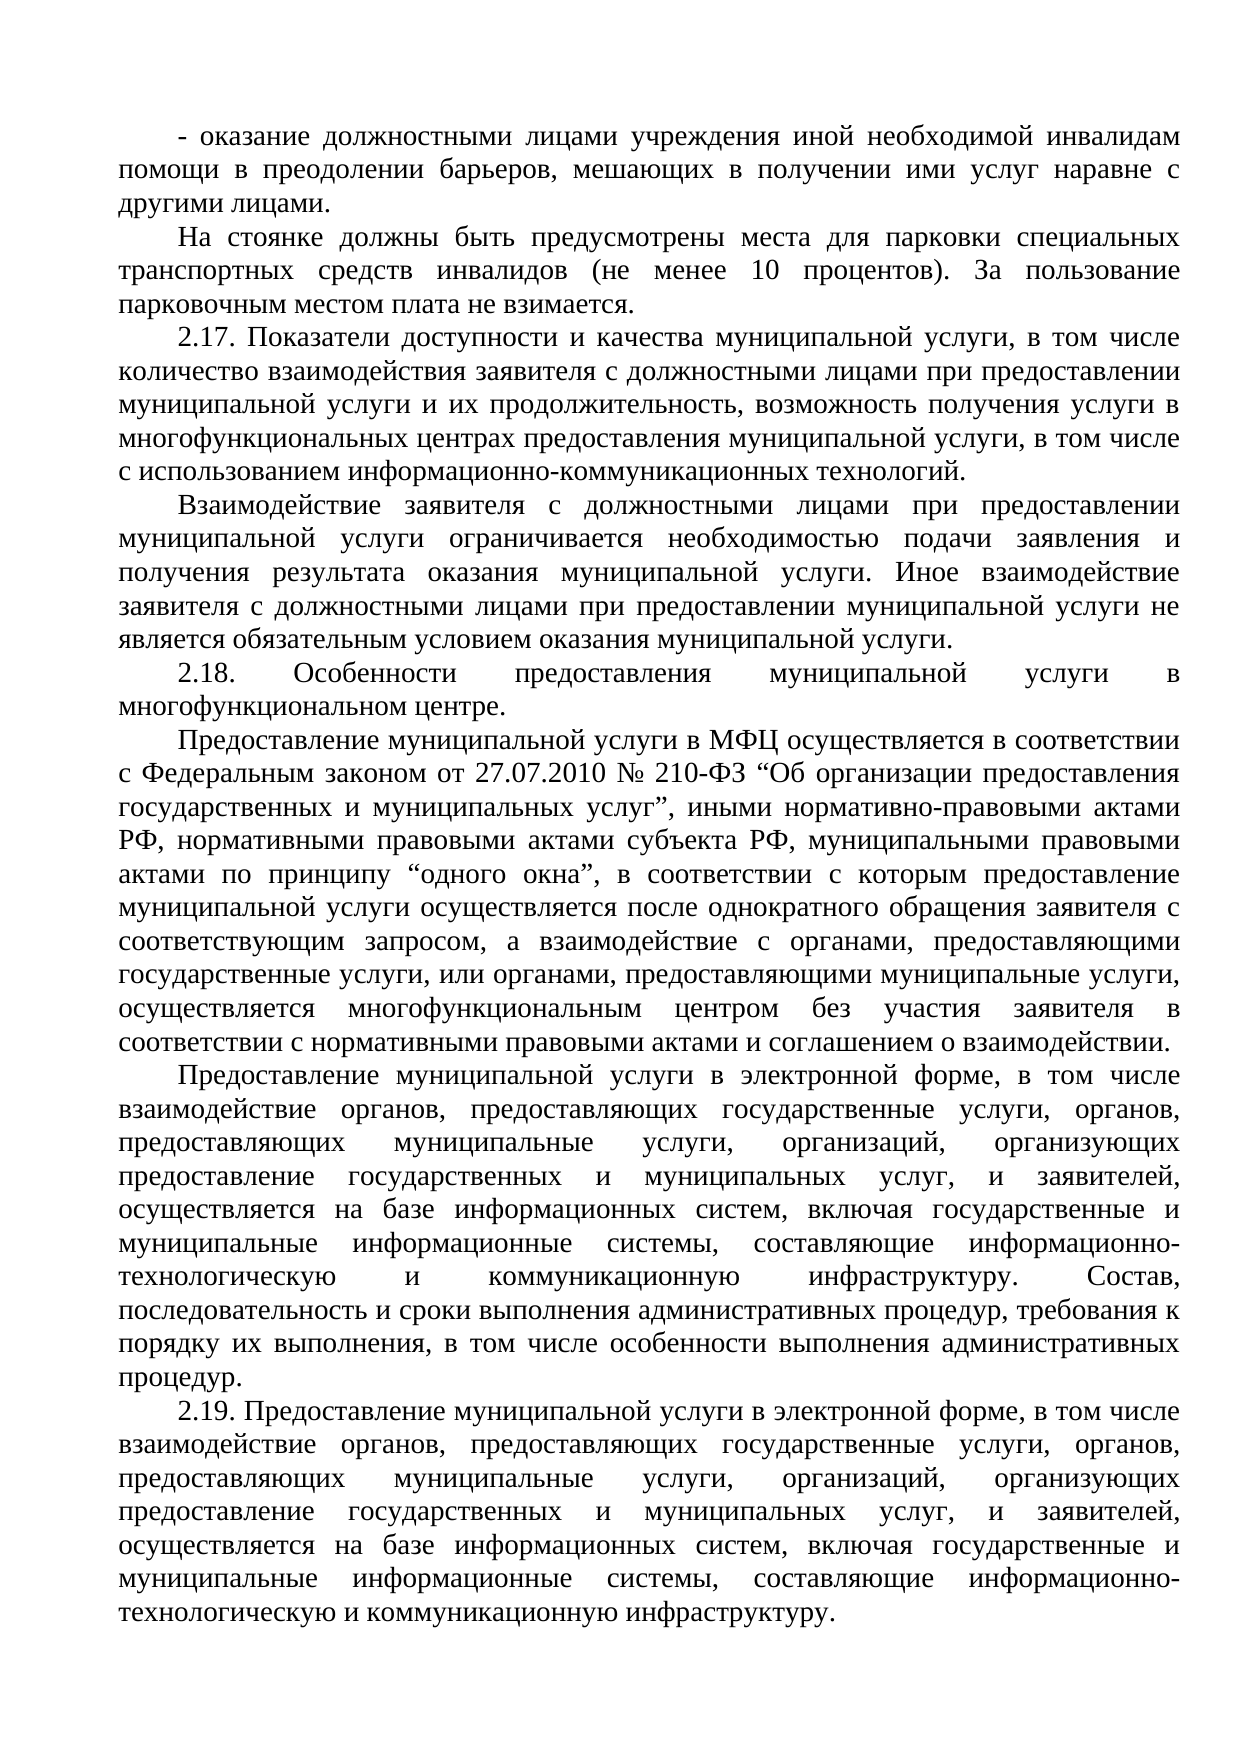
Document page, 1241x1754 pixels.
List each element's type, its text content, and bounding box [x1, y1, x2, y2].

text 2.19. Предоставление муниципальной услуги в электронной форме, в том числе взаимодействие органов, предоставляющих государственные услуги, органов, предоставляющих муниципальные услуги, организаций, организующих предоставление государственных и муниципальных услуг, и заявителей, осуществляется на базе информационных систем, включая государственные и муниципальные информационные системы, составляющие информационно-технологическую и коммуникационную инфраструктуру. [118, 1393, 1181, 1627]
text - оказание должностными лицами учреждения иной необходимой инвалидам помощи в преодолении барьеров, мешающих в получении ими услуг наравне с другими лицами. [118, 118, 1181, 219]
text Взаимодействие заявителя с должностными лицами при предоставлении муниципальной услуги ограничивается необходимостью подачи заявления и получения результата оказания муниципальной услуги. Иное взаимодействие заявителя с должностными лицами при предоставлении муниципальной услуги не является обязательным условием оказания муниципальной услуги. [118, 487, 1181, 655]
text 2.18. Особенности предоставления муниципальной услуги в многофункциональном центре. [118, 655, 1181, 722]
text На стоянке должны быть предусмотрены места для парковки специальных транспортных средств инвалидов (не менее 10 процентов). За пользование парковочным местом плата не взимается. [118, 219, 1181, 319]
text Предоставление муниципальной услуги в МФЦ осуществляется в соответствии с Федеральным законом от 27.07.2010 № 210-ФЗ “Об организации предоставления государственных и муниципальных услуг”, иными нормативно-правовыми актами РФ, нормативными правовыми актами субъекта РФ, муниципальными правовыми актами по принципу “одного окна”, в соответствии с которым предоставление муниципальной услуги осуществляется после однократного обращения заявителя с соответствующим запросом, а взаимодействие с органами, предоставляющими государственные услуги, или органами, предоставляющими муниципальные услуги, осуществляется многофункциональным центром без участия заявителя в соответствии с нормативными правовыми актами и соглашением о взаимодействии. [118, 722, 1181, 1057]
text 2.17. Показатели доступности и качества муниципальной услуги, в том числе количество взаимодействия заявителя с должностными лицами при предоставлении муниципальной услуги и их продолжительность, возможность получения услуги в многофункциональных центрах предоставления муниципальной услуги, в том числе с использованием информационно-коммуникационных технологий. [118, 319, 1181, 487]
text Предоставление муниципальной услуги в электронной форме, в том числе взаимодействие органов, предоставляющих государственные услуги, органов, предоставляющих муниципальные услуги, организаций, организующих предоставление государственных и муниципальных услуг, и заявителей, осуществляется на базе информационных систем, включая государственные и муниципальные информационные системы, составляющие информационно-технологическую и коммуникационную инфраструктуру. Состав, последовательность и сроки выполнения административных процедур, требования к порядку их выполнения, в том числе особенности выполнения административных процедур. [118, 1057, 1181, 1393]
